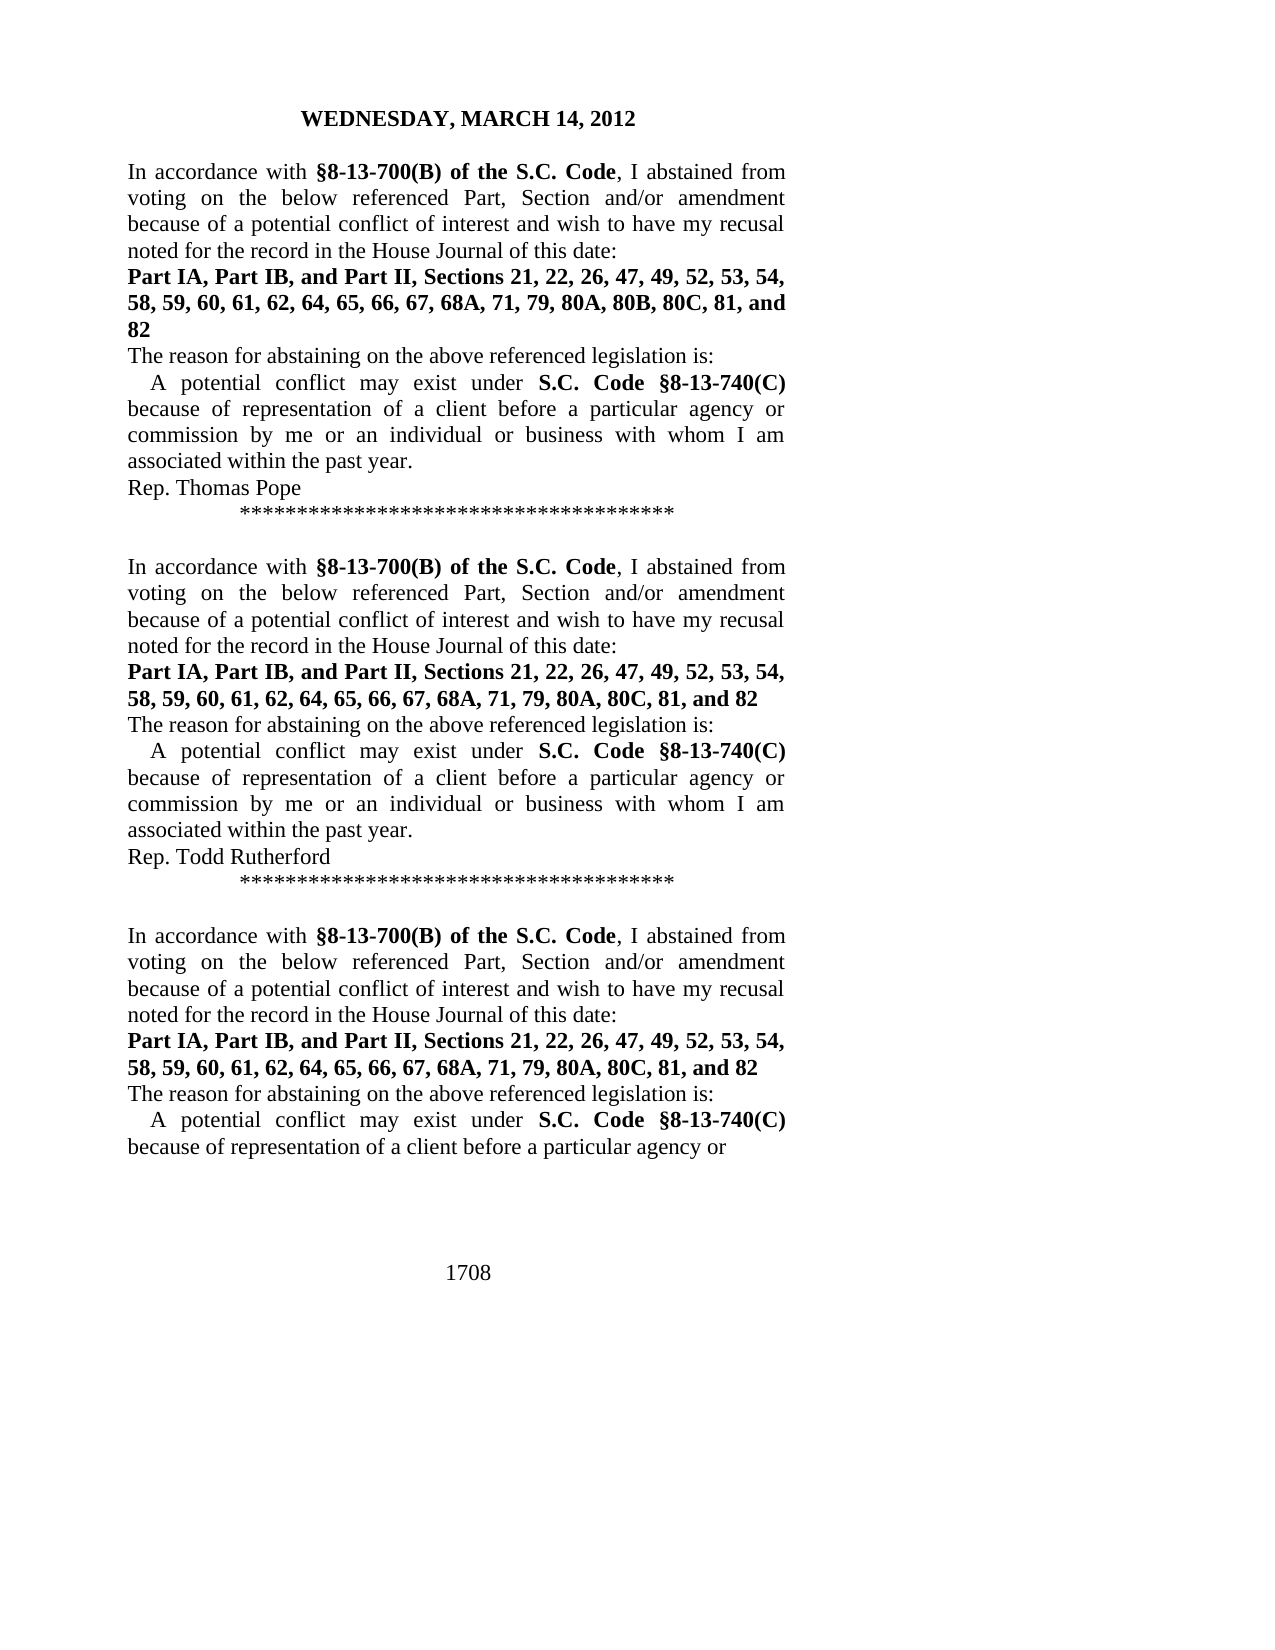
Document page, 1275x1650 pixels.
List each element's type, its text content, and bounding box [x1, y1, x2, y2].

text Rep. Thomas Pope [127, 474, 786, 500]
text In accordance with §8-13-700(B) of the S.C. Code, I abstained from voting on the below referenced Part, Section and/or amendment because of a potential conflict of interest and wish to have my recusal noted for the record in the House Journal of this date: [127, 553, 786, 658]
text ************************************** [127, 500, 786, 527]
text The reason for abstaining on the above referenced legislation is: [127, 711, 786, 737]
text A potential conflict may exist under S.C. Code §8-13-740(C) because of representation of a client before a particular agency or commission by me or an individual or business with whom I am associated within the past year. [127, 737, 786, 843]
text A potential conflict may exist under S.C. Code §8-13-740(C) because of representation of a client before a particular agency or [127, 1106, 786, 1159]
text The reason for abstaining on the above referenced legislation is: [127, 342, 786, 368]
text ************************************** [127, 869, 786, 896]
text Part IA, Part IB, and Part II, Sections 21, 22, 26, 47, 49, 52, 53, 54, 58, 59, 60, 61, 62, 64, 65, 66, 67, 68A, 71, 79, 80A, 80C, 81, and 82 [127, 1027, 786, 1080]
text A potential conflict may exist under S.C. Code §8-13-740(C) because of representation of a client before a particular agency or commission by me or an individual or business with whom I am associated within the past year. [127, 368, 786, 474]
text In accordance with §8-13-700(B) of the S.C. Code, I abstained from voting on the below referenced Part, Section and/or amendment because of a potential conflict of interest and wish to have my recusal noted for the record in the House Journal of this date: [127, 922, 786, 1027]
text Part IA, Part IB, and Part II, Sections 21, 22, 26, 47, 49, 52, 53, 54, 58, 59, 60, 61, 62, 64, 65, 66, 67, 68A, 71, 79, 80A, 80C, 81, and 82 [127, 658, 786, 711]
text In accordance with §8-13-700(B) of the S.C. Code, I abstained from voting on the below referenced Part, Section and/or amendment because of a potential conflict of interest and wish to have my recusal noted for the record in the House Journal of this date: [127, 158, 786, 263]
text Rep. Todd Rutherford [127, 843, 786, 869]
text Part IA, Part IB, and Part II, Sections 21, 22, 26, 47, 49, 52, 53, 54, 58, 59, 60, 61, 62, 64, 65, 66, 67, 68A, 71, 79, 80A, 80B, 80C, 81, and 82 [127, 263, 786, 342]
text The reason for abstaining on the above referenced legislation is: [127, 1080, 786, 1106]
